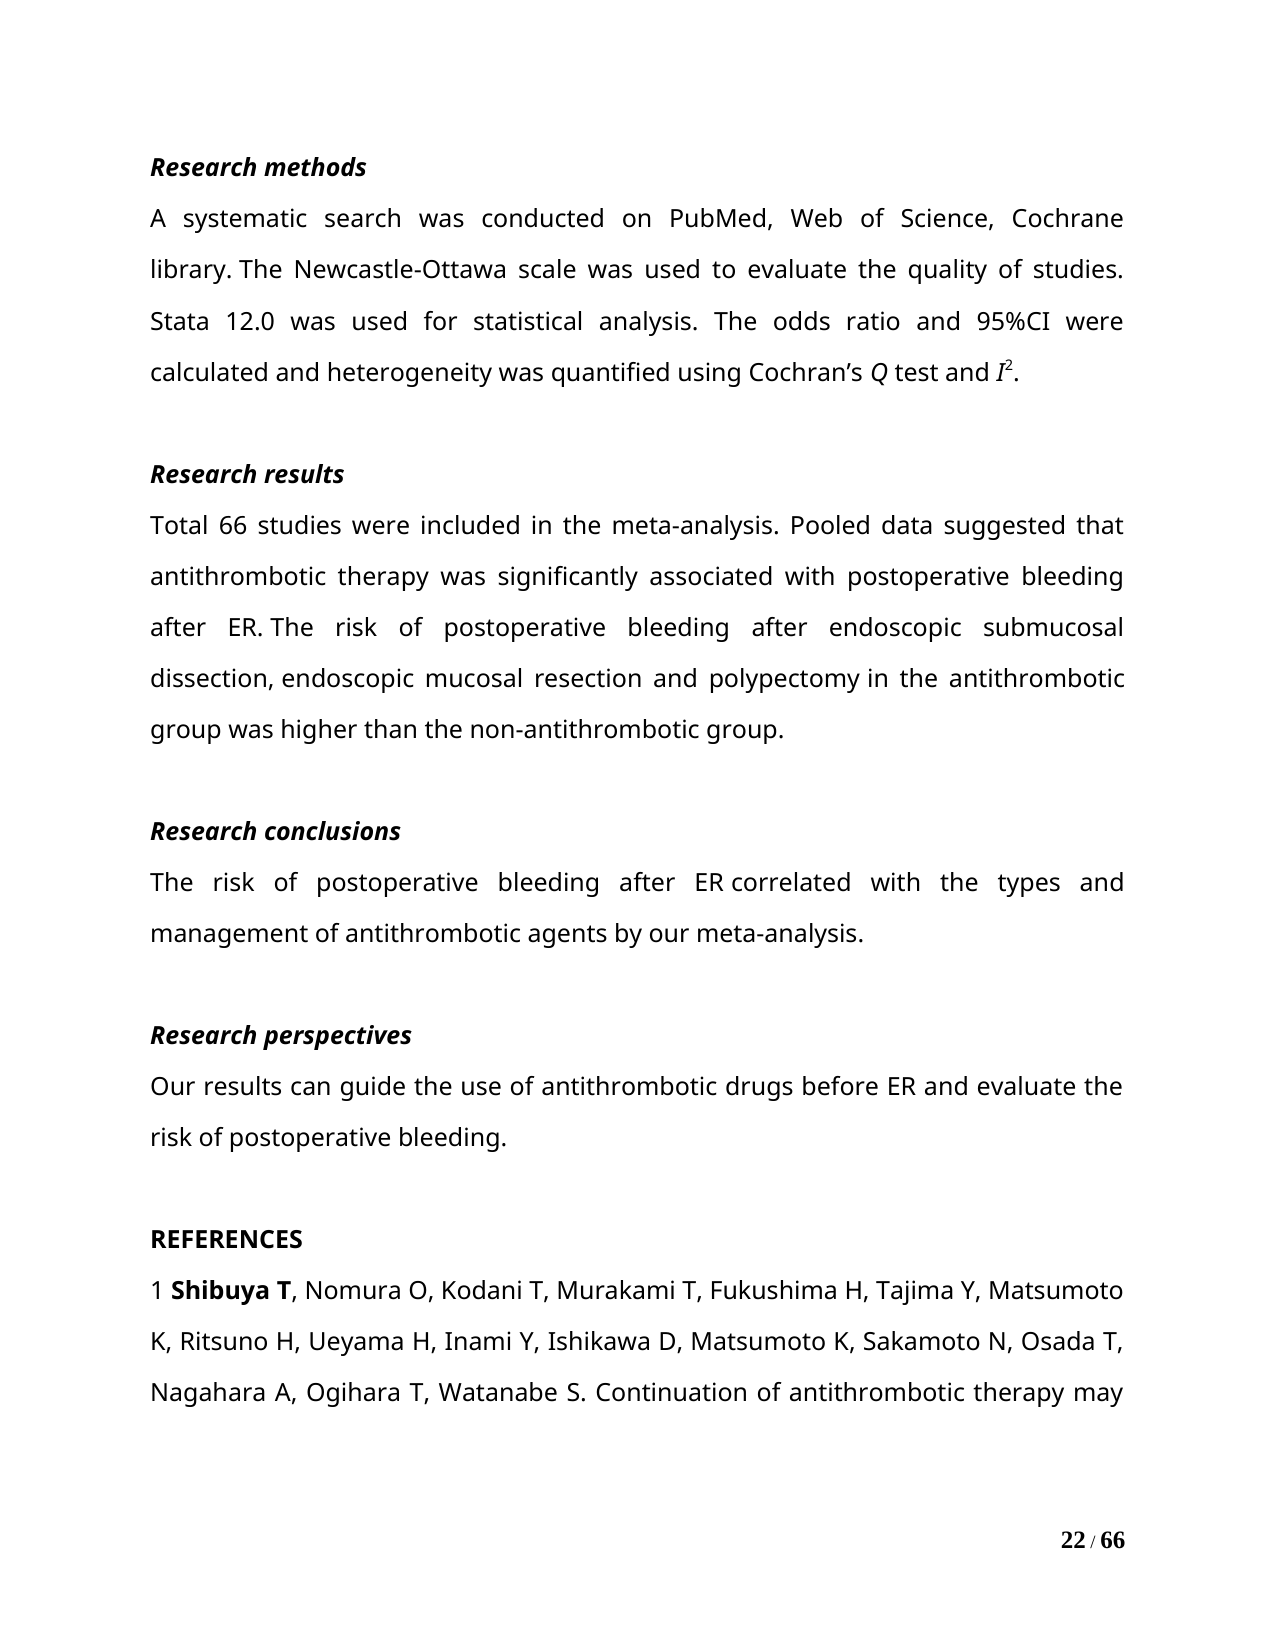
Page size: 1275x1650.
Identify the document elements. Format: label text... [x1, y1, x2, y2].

text REFERENCES [150, 1222, 1125, 1256]
text A systematic search was conducted on PubMed, Web of Science, Cochrane library. The Newcastle-Ottawa scale was used to evaluate the quality of studies. Stata 12.0 was used for statistical analysis. The odds ratio and 95%CI were calculated and heterogeneity was quantified using Cochran’s Q test and I2. [150, 201, 1125, 388]
text Research perspectives [150, 1018, 1125, 1052]
text Total 66 studies were included in the meta-analysis. Pooled data suggested that antithrombotic therapy was significantly associated with postoperative bleeding after ER. The risk of postoperative bleeding after endoscopic submucosal dissection, endoscopic mucosal resection and polypectomy in the antithrombotic group was higher than the non-antithrombotic group. [150, 507, 1125, 746]
text The risk of postoperative bleeding after ER correlated with the types and management of antithrombotic agents by our meta-analysis. [150, 864, 1125, 950]
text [150, 1273, 1125, 1409]
text Our results can guide the use of antithrombotic drugs before ER and evaluate the risk of postoperative bleeding. [150, 1069, 1125, 1154]
text Research conclusions [150, 813, 1125, 848]
text Research results [150, 456, 1125, 490]
text Research methods [150, 150, 1125, 184]
